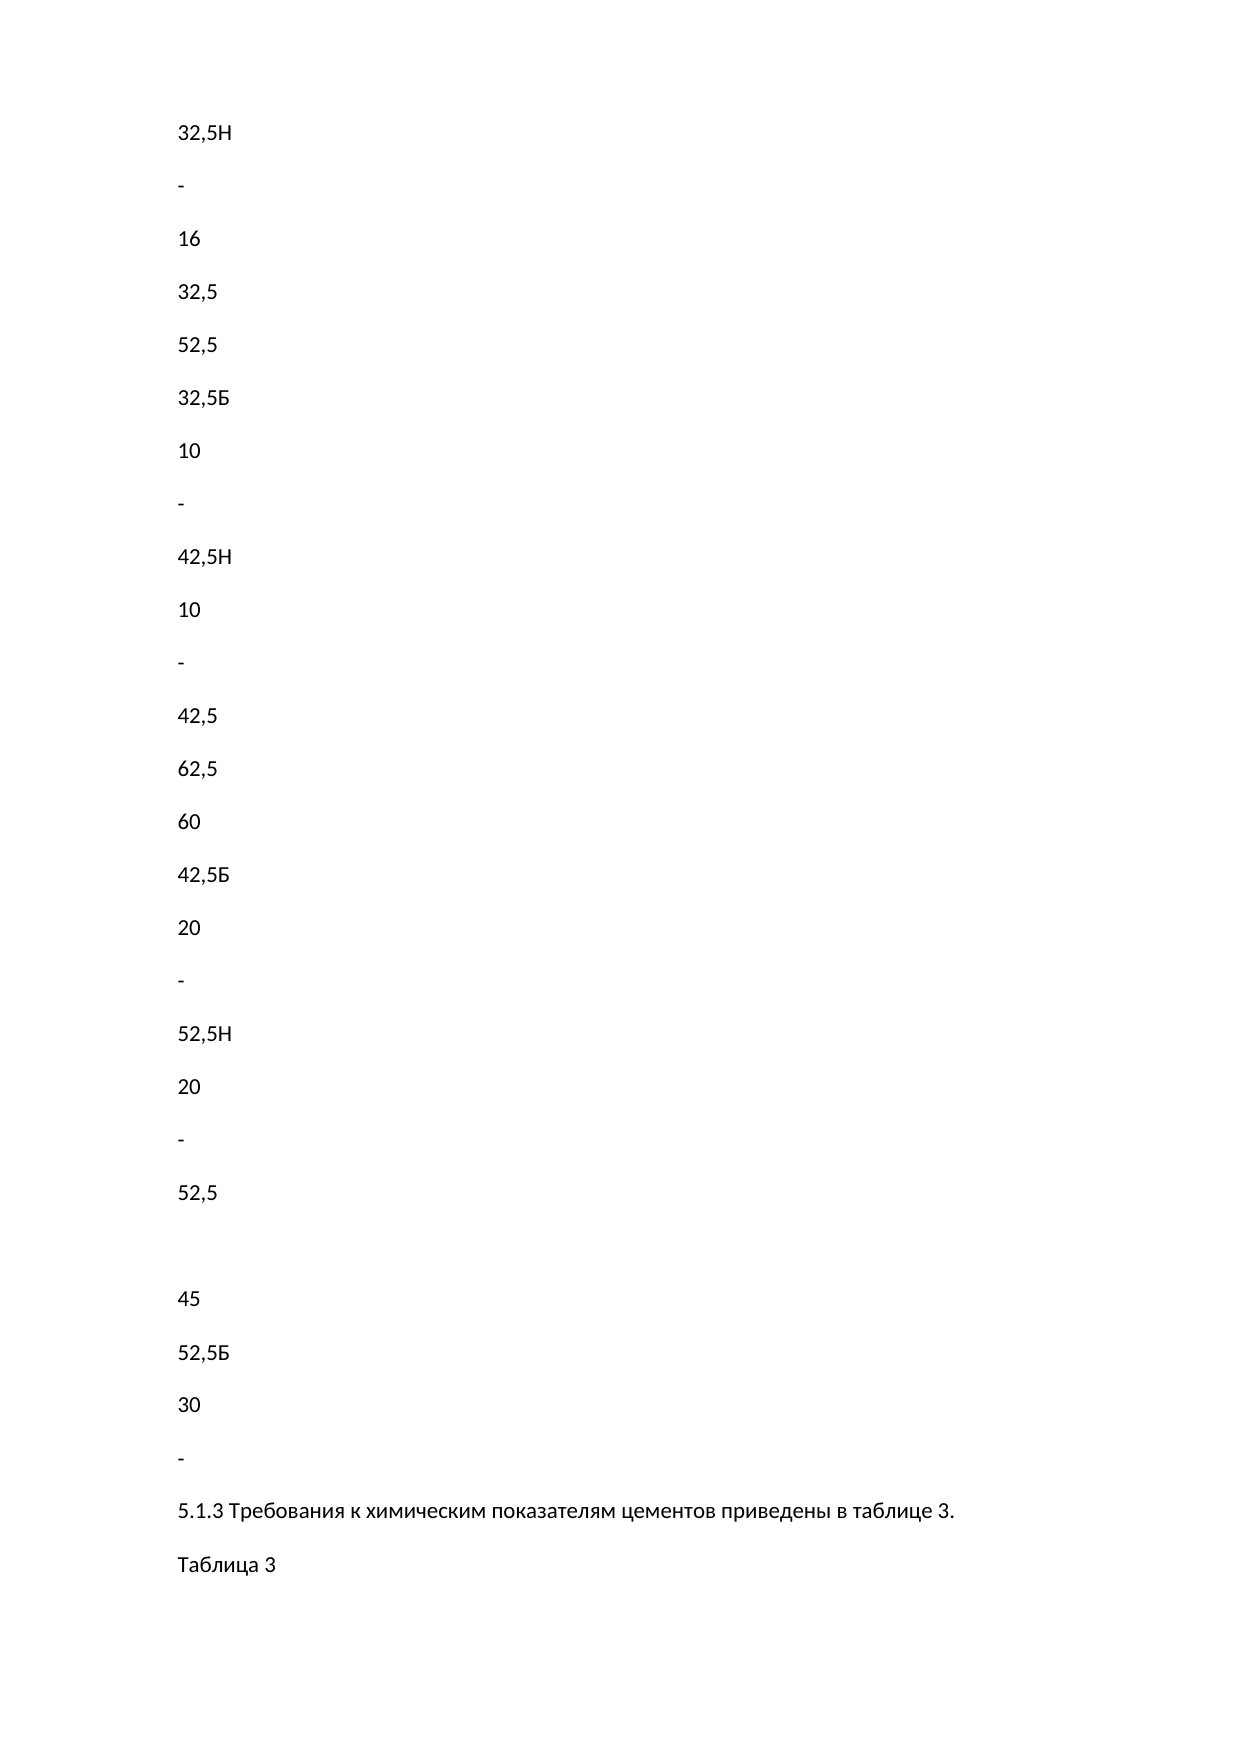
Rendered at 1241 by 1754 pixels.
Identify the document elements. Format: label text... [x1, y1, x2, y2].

text - [177, 648, 1152, 676]
text - [177, 489, 1152, 517]
text 45 [177, 1284, 1152, 1313]
text Таблица 3 [177, 1550, 1152, 1578]
text 42,5Б [177, 860, 1152, 888]
text 10 [177, 595, 1152, 623]
text 52,5Н [177, 1019, 1152, 1047]
text 60 [177, 807, 1152, 835]
text - [177, 1126, 1152, 1153]
text - [177, 171, 1152, 199]
text 32,5Б [177, 383, 1152, 411]
text 52,5 [177, 1178, 1152, 1207]
text 32,5 [177, 277, 1152, 305]
text - [177, 1444, 1152, 1472]
text 42,5Н [177, 542, 1152, 570]
text 5.1.3 Требования к химическим показателям цементов приведены в таблице 3. [177, 1497, 1152, 1525]
text 30 [177, 1391, 1152, 1419]
text 20 [177, 1072, 1152, 1101]
text 32,5Н [177, 118, 1152, 146]
text 42,5 [177, 701, 1152, 729]
text 20 [177, 913, 1152, 941]
text 16 [177, 224, 1152, 252]
text 52,5Б [177, 1338, 1152, 1366]
text - [177, 966, 1152, 994]
text 10 [177, 436, 1152, 464]
text 62,5 [177, 754, 1152, 782]
text 52,5 [177, 330, 1152, 358]
